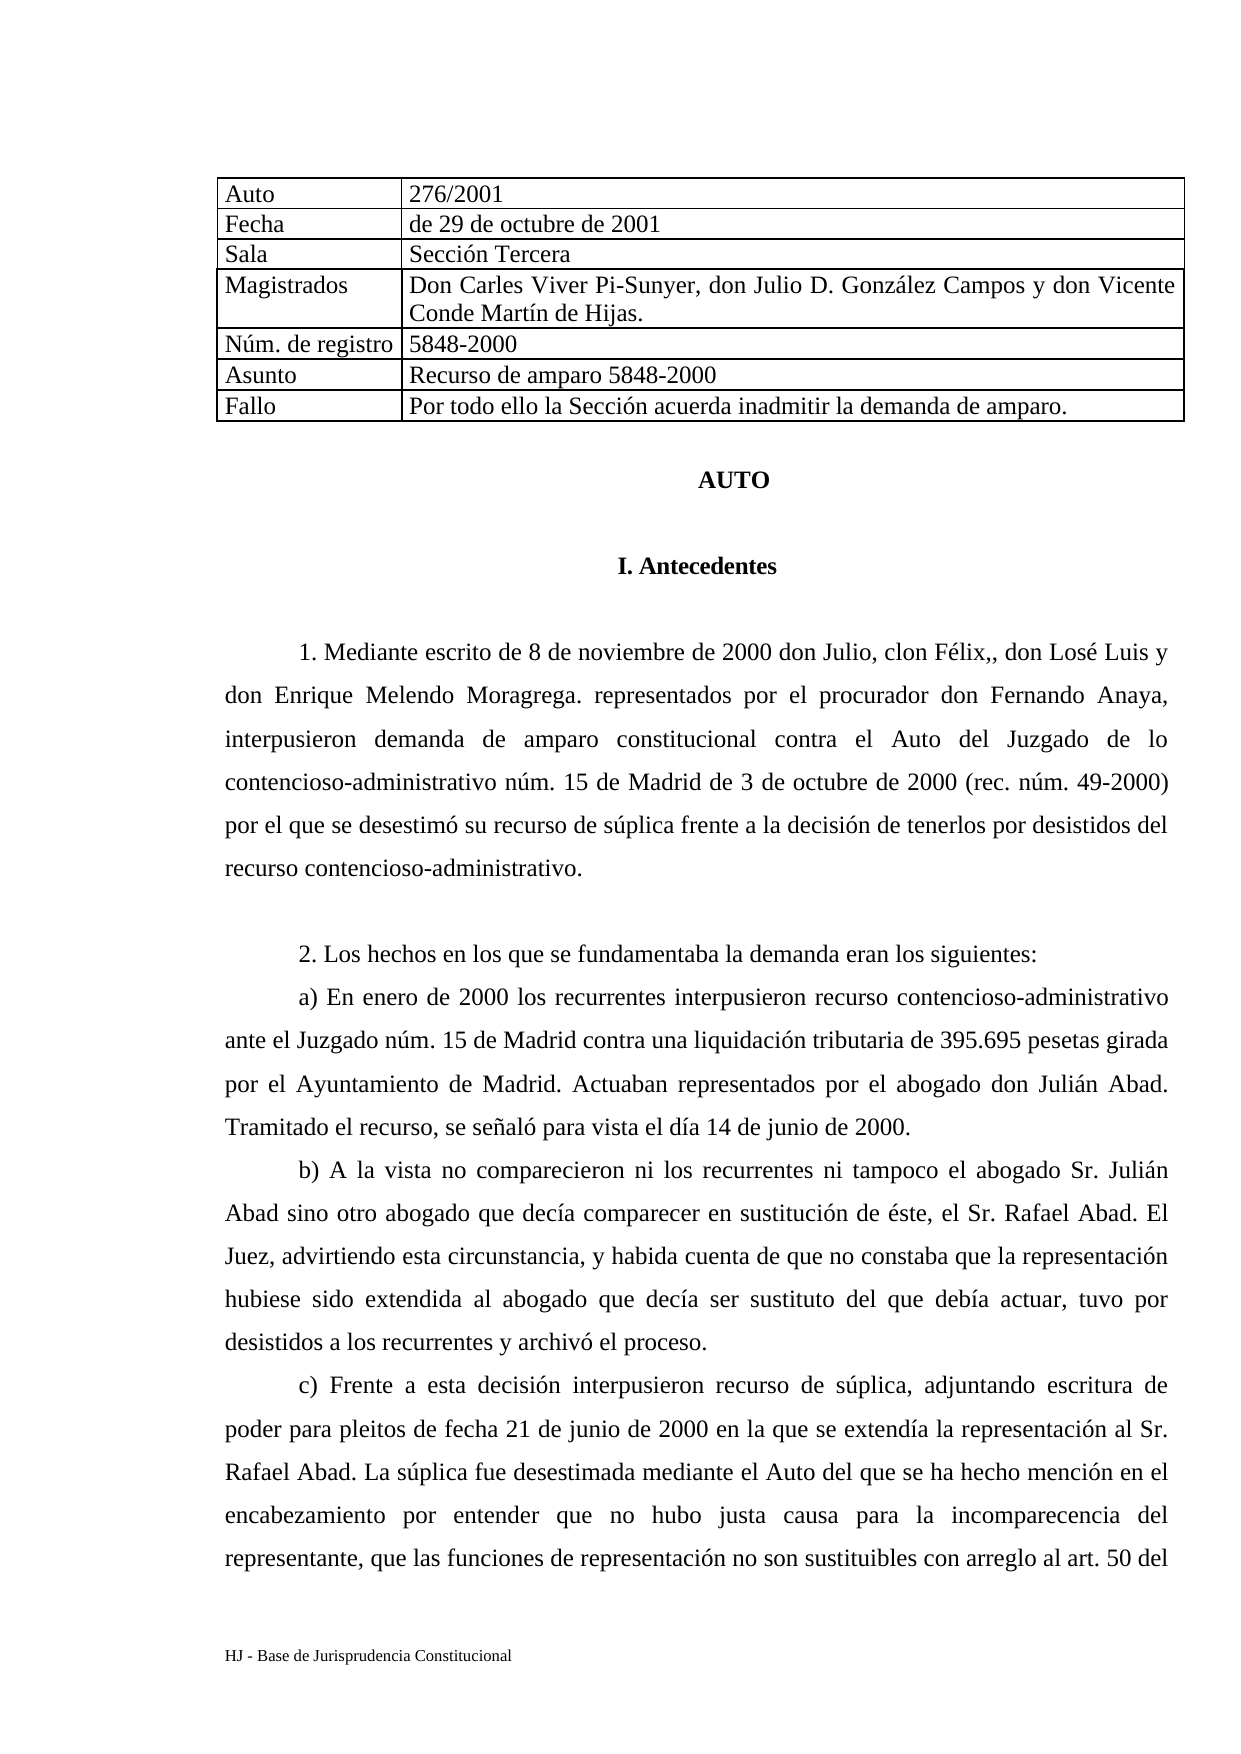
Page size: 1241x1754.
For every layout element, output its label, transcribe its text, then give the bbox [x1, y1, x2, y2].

text 1. Mediante escrito de 8 de noviembre de 2000 don Julio, clon Félix,, don Losé Luis y don Enrique Melendo Moragrega. representados por el procurador don Fernando Anaya, interpusieron demanda de amparo constitucional contra el Auto del Juzgado de lo contencioso-administrativo núm. 15 de Madrid de 3 de octubre de 2000 (rec. núm. 49-2000) por el que se desestimó su recurso de súplica frente a la decisión de tenerlos por desistidos del recurso contencioso-administrativo. [224, 637, 1169, 882]
table_cell Por todo ello la Sección acuerda inadmitir la demanda de amparo. [403, 391, 1183, 420]
table_cell 5848-2000 [403, 329, 1183, 358]
table_cell de 29 de octubre de 2001 [402, 209, 1184, 238]
text 2. Los hechos en los que se fundamentaba la demanda eran los siguientes: [224, 939, 1169, 968]
table_cell Magistrados [218, 270, 401, 327]
text a) En enero de 2000 los recurrentes interpusieron recurso contencioso-administrativo ante el Juzgado núm. 15 de Madrid contra una liquidación tributaria de 395.695 pesetas girada por el Ayuntamiento de Madrid. Actuaban representados por el abogado don Julián Abad. Tramitado el recurso, se señaló para vista el día 14 de junio de 2000. [224, 982, 1169, 1141]
table_cell Fallo [218, 391, 401, 420]
text I. Antecedentes [224, 551, 1169, 580]
text b) A la vista no comparecieron ni los recurrentes ni tampoco el abogado Sr. Julián Abad sino otro abogado que decía comparecer en sustitución de éste, el Sr. Rafael Abad. El Juez, advirtiendo esta circunstancia, y habida cuenta de que no constaba que la representación hubiese sido extendida al abogado que decía ser sustituto del que debía actuar, tuvo por desistidos a los recurrentes y archivó el proceso. [224, 1155, 1169, 1356]
table_header 276/2001 [402, 179, 1184, 207]
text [224, 1371, 1169, 1572]
table_header Auto [218, 179, 401, 207]
table_cell Recurso de amparo 5848-2000 [403, 360, 1183, 389]
table_cell Sala [218, 240, 401, 268]
table_cell Fecha [218, 209, 401, 238]
table_cell Don Carles Viver Pi-Sunyer, don Julio D. González Campos y don Vicente Conde Martín de Hijas. [403, 270, 1183, 327]
table_cell Núm. de registro [218, 329, 401, 358]
text AUTO [224, 465, 1169, 494]
table_cell Sección Tercera [402, 240, 1184, 268]
table_cell Asunto [218, 360, 401, 389]
